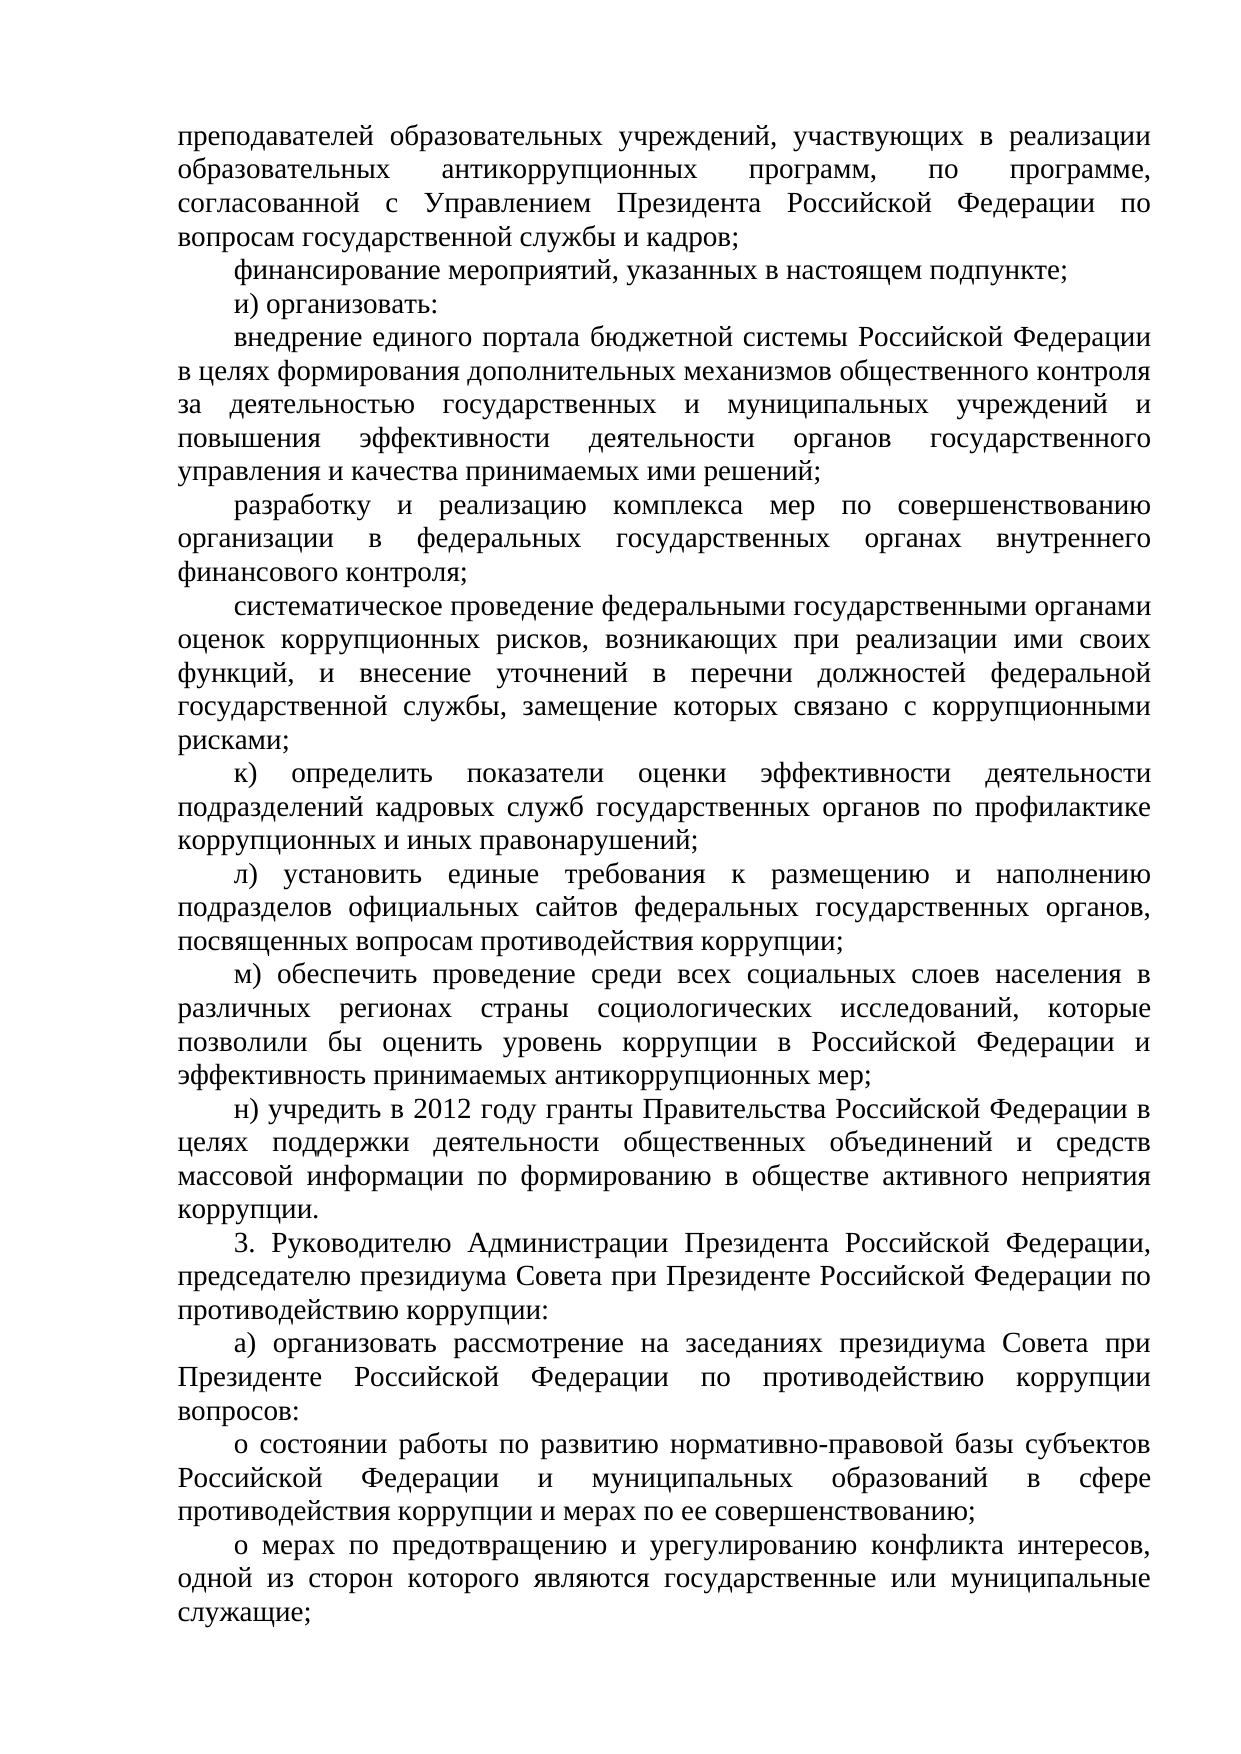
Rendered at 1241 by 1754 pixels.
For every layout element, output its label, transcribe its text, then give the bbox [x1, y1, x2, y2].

text н) учредить в 2012 году гранты Правительства Российской Федерации в целях поддержки деятельности общественных объединений и средств массовой информации по формированию в обществе активного неприятия коррупции. [177, 1091, 1152, 1225]
text к) определить показатели оценки эффективности деятельности подразделений кадровых служб государственных органов по профилактике коррупционных и иных правонарушений; [177, 755, 1152, 856]
text разработку и реализацию комплекса мер по совершенствованию организации в федеральных государственных органах внутреннего финансового контроля; [177, 487, 1152, 588]
text и) организовать: [177, 286, 1152, 319]
text о мерах по предотвращению и урегулированию конфликта интересов, одной из сторон которого являются государственные или муниципальные служащие; [177, 1527, 1152, 1627]
text 3. Руководителю Администрации Президента Российской Федерации, председателю президиума Совета при Президенте Российской Федерации по противодействию коррупции: [177, 1225, 1152, 1326]
text о состоянии работы по развитию нормативно-правовой базы субъектов Российской Федерации и муниципальных образований в сфере противодействия коррупции и мерах по ее совершенствованию; [177, 1426, 1152, 1527]
text систематическое проведение федеральными государственными органами оценок коррупционных рисков, возникающих при реализации ими своих функций, и внесение уточнений в перечни должностей федеральной государственной службы, замещение которых связано с коррупционными рисками; [177, 588, 1152, 755]
text л) установить единые требования к размещению и наполнению подразделов официальных сайтов федеральных государственных органов, посвященных вопросам противодействия коррупции; [177, 856, 1152, 957]
text внедрение единого портала бюджетной системы Российской Федерации в целях формирования дополнительных механизмов общественного контроля за деятельностью государственных и муниципальных учреждений и повышения эффективности деятельности органов государственного управления и качества принимаемых ими решений; [177, 319, 1152, 487]
text финансирование мероприятий, указанных в настоящем подпункте; [177, 252, 1152, 286]
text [177, 118, 1152, 252]
text а) организовать рассмотрение на заседаниях президиума Совета при Президенте Российской Федерации по противодействию коррупции вопросов: [177, 1326, 1152, 1426]
text м) обеспечить проведение среди всех социальных слоев населения в различных регионах страны социологических исследований, которые позволили бы оценить уровень коррупции в Российской Федерации и эффективность принимаемых антикоррупционных мер; [177, 957, 1152, 1091]
